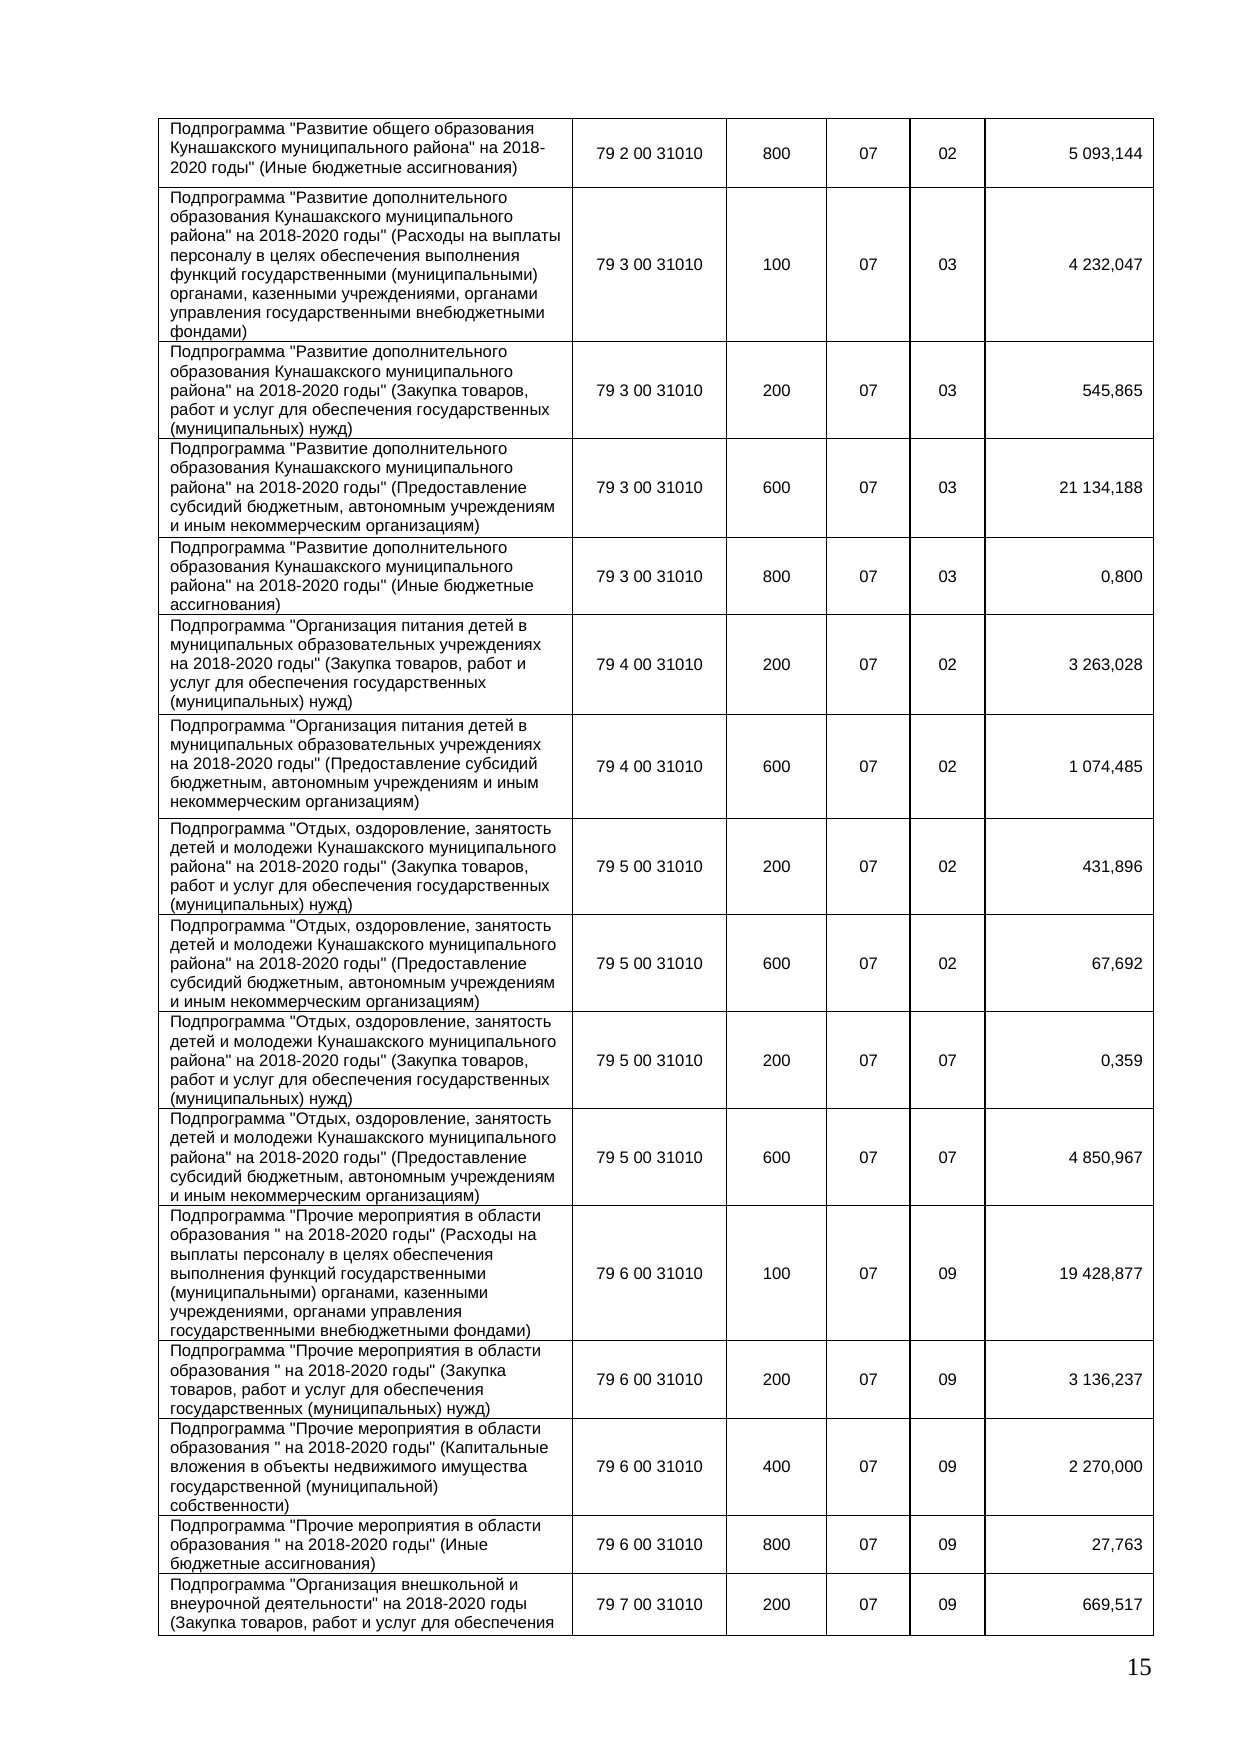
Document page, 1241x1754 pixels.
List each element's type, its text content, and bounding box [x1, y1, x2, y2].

table_cell 07 [827, 1109, 909, 1205]
table_cell 09 [911, 1516, 984, 1573]
table_cell 09 [911, 1419, 984, 1515]
table_cell Подпрограмма "Развитие дополнительного образования Кунашакского муниципального района" на 2018-2020 годы" (Расходы на выплаты персоналу в целях обеспечения выполнения функций государственными (муниципальными) органами, казенными учреждениями, органами управления государственными внебюджетными фондами) [159, 188, 572, 341]
table_cell 07 [827, 439, 909, 537]
table_cell 100 [727, 188, 826, 341]
table_cell 02 [911, 615, 984, 714]
table_cell Подпрограмма "Отдых, оздоровление, занятость детей и молодежи Кунашакского муниципального района" на 2018-2020 годы" (Предоставление субсидий бюджетным, автономным учреждениям и иным некоммерческим организациям) [159, 915, 572, 1011]
table_cell 07 [827, 915, 909, 1011]
table_cell 03 [911, 342, 984, 438]
table_cell 07 [827, 119, 909, 187]
table_cell Подпрограмма "Отдых, оздоровление, занятость детей и молодежи Кунашакского муниципального района" на 2018-2020 годы" (Предоставление субсидий бюджетным, автономным учреждениям и иным некоммерческим организациям) [159, 1109, 572, 1205]
table_cell Подпрограмма "Прочие мероприятия в области образования " на 2018-2020 годы" (Расходы на выплаты персоналу в целях обеспечения выполнения функций государственными (муниципальными) органами, казенными учреждениями, органами управления государственными внебюджетными фондами) [159, 1206, 572, 1340]
table_cell Подпрограмма "Прочие мероприятия в области образования " на 2018-2020 годы" (Иные бюджетные ассигнования) [159, 1516, 572, 1573]
table_cell 07 [911, 1012, 984, 1108]
table_cell 67,692 [986, 915, 1153, 1011]
table_cell 09 [911, 1206, 984, 1340]
table_cell 1 074,485 [986, 715, 1153, 817]
table_cell 600 [727, 915, 826, 1011]
table_cell 79 5 00 31010 [573, 1012, 726, 1108]
table_cell 02 [911, 119, 984, 187]
table_cell 600 [727, 439, 826, 537]
table_cell 02 [911, 819, 984, 914]
table_cell Подпрограмма "Организация питания детей в муниципальных образовательных учреждениях на 2018-2020 годы" (Закупка товаров, работ и услуг для обеспечения государственных (муниципальных) нужд) [159, 615, 572, 714]
table_cell 79 7 00 31010 [573, 1574, 726, 1635]
table_cell 27,763 [986, 1516, 1153, 1573]
table_cell 200 [727, 342, 826, 438]
table_cell 19 428,877 [986, 1206, 1153, 1340]
table_cell Подпрограмма "Организация питания детей в муниципальных образовательных учреждениях на 2018-2020 годы" (Предоставление субсидий бюджетным, автономным учреждениям и иным некоммерческим организациям) [159, 715, 572, 817]
table_cell 431,896 [986, 819, 1153, 914]
table_cell 03 [911, 188, 984, 341]
table_cell 3 263,028 [986, 615, 1153, 714]
table_cell 79 3 00 31010 [573, 188, 726, 341]
table_cell 3 136,237 [986, 1341, 1153, 1418]
table_cell Подпрограмма "Развитие дополнительного образования Кунашакского муниципального района" на 2018-2020 годы" (Иные бюджетные ассигнования) [159, 538, 572, 614]
table_cell 79 5 00 31010 [573, 915, 726, 1011]
table_cell 07 [827, 1206, 909, 1340]
table_cell 200 [727, 1341, 826, 1418]
table_cell 07 [827, 188, 909, 341]
table_cell Подпрограмма "Развитие общего образования Кунашакского муниципального района" на 2018-2020 годы" (Иные бюджетные ассигнования) [159, 119, 572, 187]
table_cell 79 5 00 31010 [573, 1109, 726, 1205]
table_cell 200 [727, 1012, 826, 1108]
table_cell 800 [727, 119, 826, 187]
table_cell 09 [911, 1341, 984, 1418]
table_cell 79 3 00 31010 [573, 538, 726, 614]
table_cell Подпрограмма "Отдых, оздоровление, занятость детей и молодежи Кунашакского муниципального района" на 2018-2020 годы" (Закупка товаров, работ и услуг для обеспечения государственных (муниципальных) нужд) [159, 819, 572, 914]
table_cell 07 [827, 1574, 909, 1635]
table_cell 79 6 00 31010 [573, 1206, 726, 1340]
table_cell 669,517 [986, 1574, 1153, 1635]
table_cell 4 232,047 [986, 188, 1153, 341]
table_cell 79 2 00 31010 [573, 119, 726, 187]
table_cell 79 6 00 31010 [573, 1516, 726, 1573]
table_cell 5 093,144 [986, 119, 1153, 187]
table_cell 79 4 00 31010 [573, 615, 726, 714]
table_cell 600 [727, 1109, 826, 1205]
table_cell 09 [911, 1574, 984, 1635]
table_cell Подпрограмма "Прочие мероприятия в области образования " на 2018-2020 годы" (Закупка товаров, работ и услуг для обеспечения государственных (муниципальных) нужд) [159, 1341, 572, 1418]
table_cell 02 [911, 915, 984, 1011]
table_cell 79 3 00 31010 [573, 342, 726, 438]
table_cell 07 [827, 1516, 909, 1573]
table_cell 07 [827, 538, 909, 614]
table_cell 07 [827, 1419, 909, 1515]
table_cell 200 [727, 615, 826, 714]
table_cell 02 [911, 715, 984, 817]
table_cell 21 134,188 [986, 439, 1153, 537]
table_cell 07 [827, 1341, 909, 1418]
table_cell 200 [727, 1574, 826, 1635]
table_cell Подпрограмма "Отдых, оздоровление, занятость детей и молодежи Кунашакского муниципального района" на 2018-2020 годы" (Закупка товаров, работ и услуг для обеспечения государственных (муниципальных) нужд) [159, 1012, 572, 1108]
table_cell 0,359 [986, 1012, 1153, 1108]
table_cell 600 [727, 715, 826, 817]
table_cell 79 5 00 31010 [573, 819, 726, 914]
table_cell 79 6 00 31010 [573, 1341, 726, 1418]
table_cell 79 3 00 31010 [573, 439, 726, 537]
table_cell 07 [911, 1109, 984, 1205]
table_cell Подпрограмма "Прочие мероприятия в области образования " на 2018-2020 годы" (Капитальные вложения в объекты недвижимого имущества государственной (муниципальной) собственности) [159, 1419, 572, 1515]
table_cell 07 [827, 342, 909, 438]
table_cell 200 [727, 819, 826, 914]
table_cell 07 [827, 715, 909, 817]
table_cell 07 [827, 819, 909, 914]
table_cell 100 [727, 1206, 826, 1340]
table_cell 0,800 [986, 538, 1153, 614]
table_cell 800 [727, 1516, 826, 1573]
table_cell Подпрограмма "Развитие дополнительного образования Кунашакского муниципального района" на 2018-2020 годы" (Закупка товаров, работ и услуг для обеспечения государственных (муниципальных) нужд) [159, 342, 572, 438]
table_cell 07 [827, 615, 909, 714]
table_cell 800 [727, 538, 826, 614]
table_cell 07 [827, 1012, 909, 1108]
table_cell 400 [727, 1419, 826, 1515]
table_cell 79 6 00 31010 [573, 1419, 726, 1515]
table_cell 03 [911, 538, 984, 614]
table_cell 03 [911, 439, 984, 537]
table_cell 79 4 00 31010 [573, 715, 726, 817]
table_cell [159, 1574, 572, 1635]
table_cell 2 270,000 [986, 1419, 1153, 1515]
table_cell 4 850,967 [986, 1109, 1153, 1205]
table_cell 545,865 [986, 342, 1153, 438]
table_cell Подпрограмма "Развитие дополнительного образования Кунашакского муниципального района" на 2018-2020 годы" (Предоставление субсидий бюджетным, автономным учреждениям и иным некоммерческим организациям) [159, 439, 572, 537]
